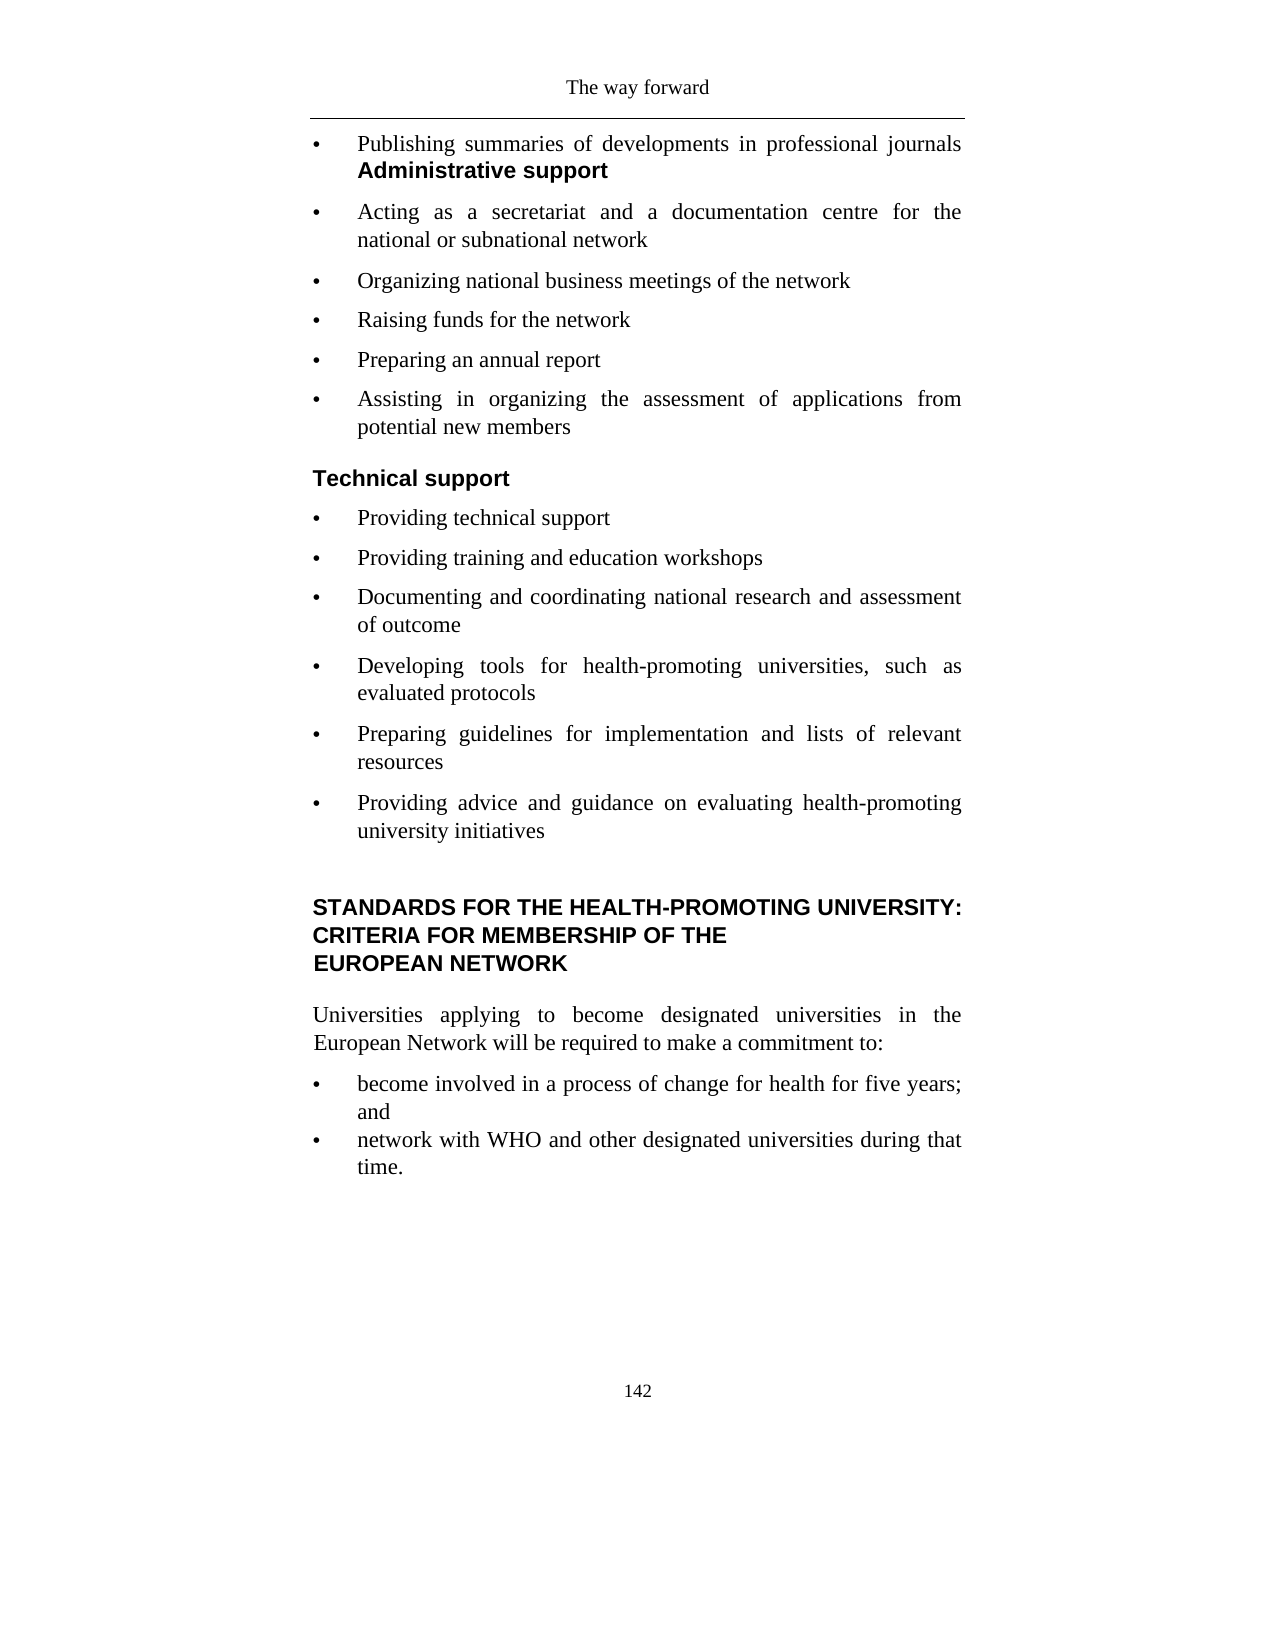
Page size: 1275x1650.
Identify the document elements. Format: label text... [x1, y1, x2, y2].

list Assisting in organizing the assessment of applications from potential new members [313, 385, 962, 439]
list Publishing summaries of developments in professional journals Administrative support [313, 130, 962, 184]
list Preparing guidelines for implementation and lists of relevant resources [313, 721, 962, 774]
subtitle Technical support [312, 465, 804, 492]
list Preparing an annual report [313, 346, 962, 372]
list Providing technical support [313, 504, 962, 530]
list Developing tools for health-promoting universities, such as evaluated protocols [313, 652, 962, 706]
list Acting as a secretariat and a documentation centre for the national or subnational network [313, 198, 962, 252]
list network with WHO and other designated universities during that time. [313, 1126, 962, 1180]
list become involved in a process of change for health for five years; and [313, 1070, 962, 1124]
list Organizing national business meetings of the network [313, 267, 962, 293]
list Providing advice and guidance on evaluating health-promoting university initiatives [313, 789, 962, 843]
list Documenting and coordinating national research and assessment of outcome [313, 583, 962, 637]
list Providing training and education workshops [313, 544, 962, 570]
text STANDARDS FOR THE HEALTH-PROMOTING UNIVERSITY: [312, 894, 967, 920]
text Universities applying to become designated universities in the European Network will be required to make a commitment to: [312, 1001, 962, 1055]
list Raising funds for the network [313, 306, 962, 333]
subtitle CRITERIA FOR MEMBERSHIP OF THE EUROPEAN NETWORK [312, 922, 804, 976]
